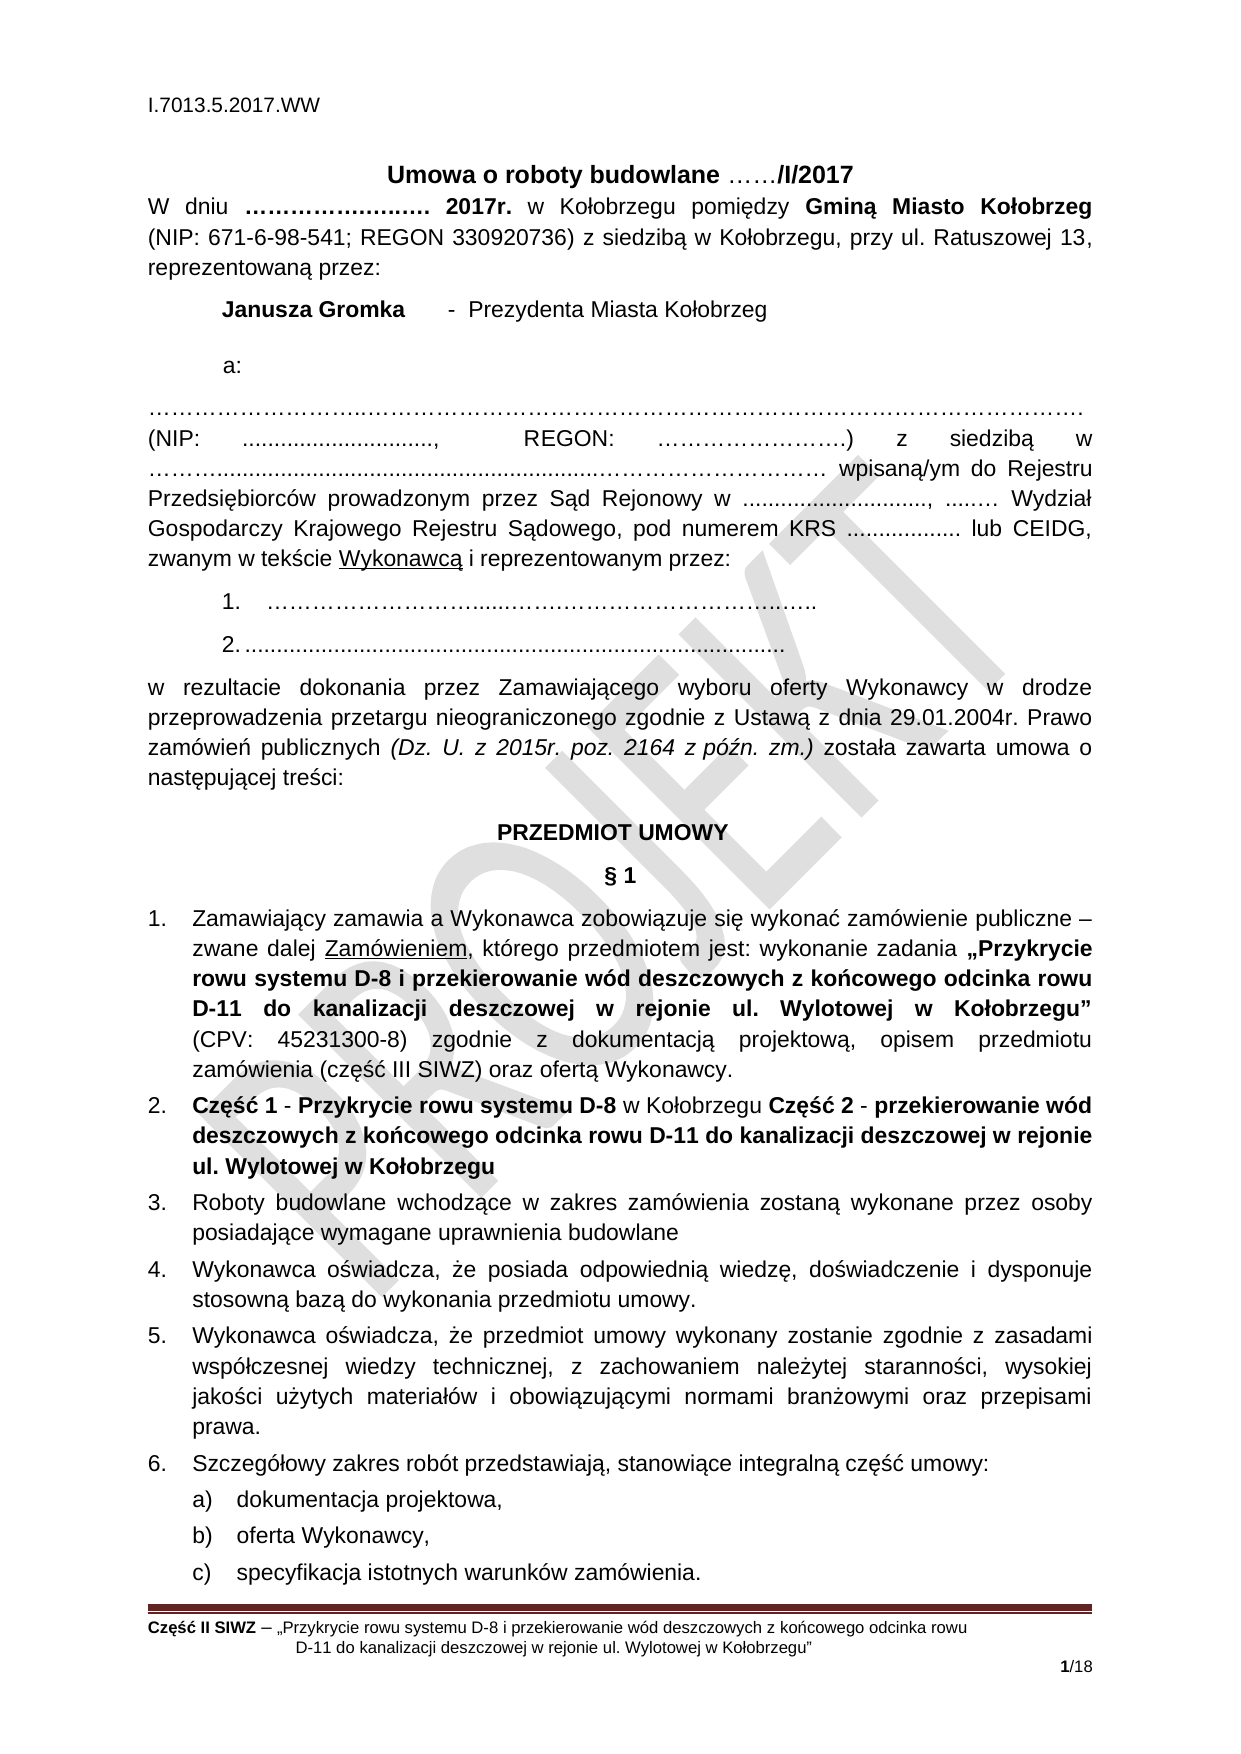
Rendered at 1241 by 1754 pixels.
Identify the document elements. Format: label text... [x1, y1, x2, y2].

text Janusza Gromka - Prezydenta Miasta Kołobrzeg [222, 296, 1092, 323]
text § 1 [148, 862, 1092, 888]
list Część 1 - Przykrycie rowu systemu D-8 w Kołobrzegu Część 2 - przekierowanie wód deszczowych z końcowego odcinka rowu D-11 do kanalizacji deszczowej w rejonie ul. Wylotowej w Kołobrzegu [148, 1092, 1092, 1179]
list Zamawiający zamawia a Wykonawca zobowiązuje się wykonać zamówienie publiczne – zwane dalej Zamówieniem, którego przedmiotem jest: wykonanie zadania „Przykrycie rowu systemu D-8 i przekierowanie wód deszczowych z końcowego odcinka rowu D-11 do kanalizacji deszczowej w rejonie ul. Wylotowej w Kołobrzegu” (CPV: 45231300-8) zgodnie z dokumentacją projektową, opisem przedmiotu zamówienia (część III SIWZ) oraz ofertą Wykonawcy. [148, 905, 1092, 1082]
list ………………………......…….………………………..….. [222, 588, 1092, 614]
list dokumentacja projektowa, [192, 1486, 1092, 1512]
list oferta Wykonawcy, [192, 1522, 1092, 1549]
list ..................................................................................... [222, 631, 1092, 657]
list Roboty budowlane wchodzące w zakres zamówienia zostaną wykonane przez osoby posiadające wymagane uprawnienia budowlane [148, 1189, 1092, 1246]
text a: [148, 352, 1092, 378]
list Wykonawca oświadcza, że przedmiot umowy wykonany zostanie zgodnie z zasadami współczesnej wiedzy technicznej, z zachowaniem należytej staranności, wysokiej jakości użytych materiałów i obowiązującymi normami branżowymi oraz przepisami prawa. [148, 1322, 1092, 1439]
list specyfikacja istotnych warunków zamówienia. [192, 1559, 1092, 1585]
text PRZEDMIOT UMOWY [148, 819, 1078, 846]
text w rezultacie dokonania przez Zamawiającego wyboru oferty Wykonawcy w drodze przeprowadzenia przetargu nieograniczonego zgodnie z Ustawą z dnia 29.01.2004r. Prawo zamówień publicznych (Dz. U. z 2015r. poz. 2164 z późn. zm.) została zawarta umowa o następującej treści: [148, 673, 1092, 790]
list Wykonawca oświadcza, że posiada odpowiednią wiedzę, doświadczenie i dysponuje stosowną bazą do wykonania przedmiotu umowy. [148, 1256, 1092, 1312]
text ………………………..…………………………………………………………………………………. (NIP: .............................., REGON: …………………….) z siedzibą w ………............................................................………………………… wpisaną/ym do Rejestru Przedsiębiorców prowadzonym przez Sąd Rejonowy w ............................., .....… Wydział Gospodarczy Krajowego Rejestru Sądowego, pod numerem KRS .................. lub CEIDG, zwanym w tekście Wykonawcą i reprezentowanym przez: [148, 394, 1092, 572]
text Umowa o roboty budowlane ……/I/2017 [148, 160, 1092, 189]
list Szczegółowy zakres robót przedstawiają, stanowiące integralną część umowy: [148, 1449, 1092, 1476]
text W dniu …………….…..…. 2017r. w Kołobrzegu pomiędzy Gminą Miasto Kołobrzeg (NIP: 671-6-98-541; REGON 330920736) z siedzibą w Kołobrzegu, przy ul. Ratuszowej 13, reprezentowaną przez: [148, 193, 1092, 280]
